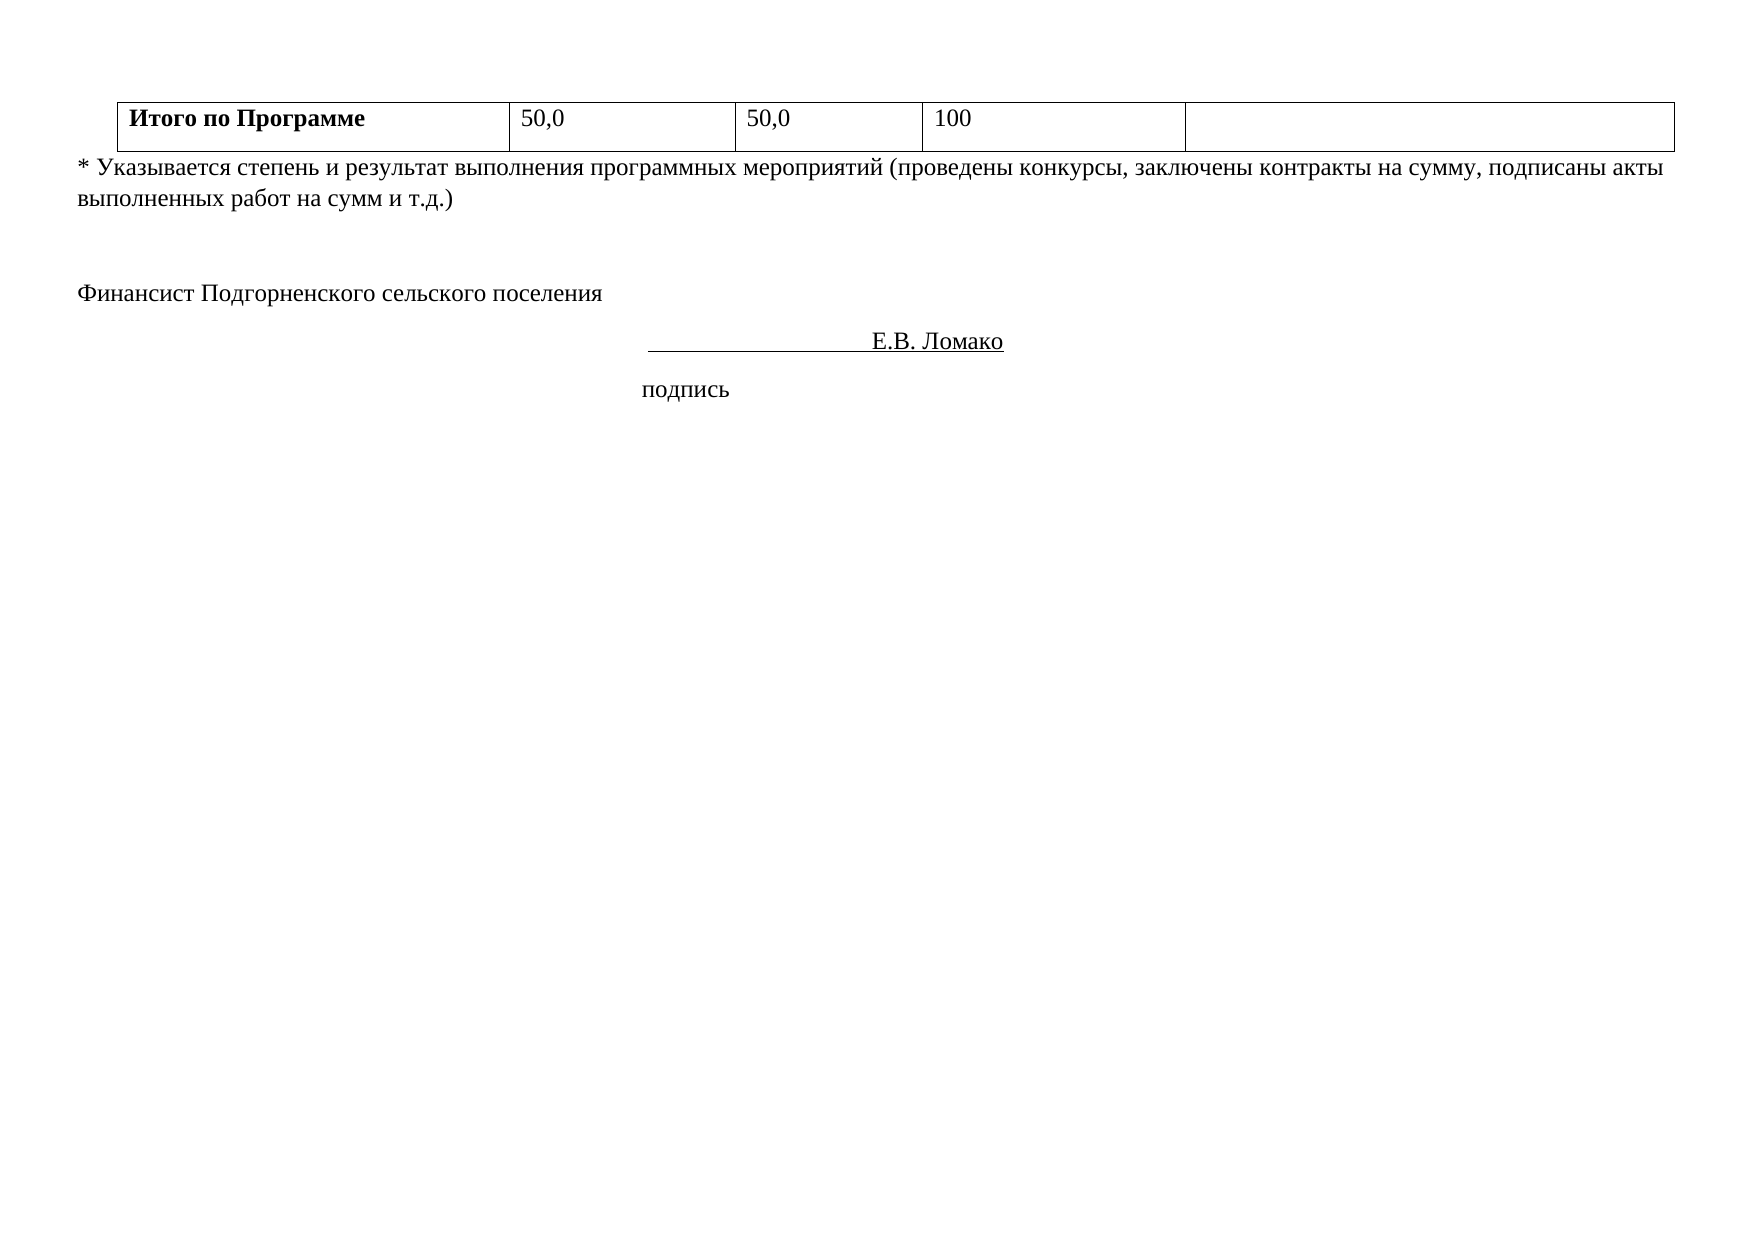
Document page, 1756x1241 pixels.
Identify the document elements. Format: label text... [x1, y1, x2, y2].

table_cell 100 [923, 103, 1185, 151]
table_cell Итого по Программе [118, 103, 509, 151]
text * Указывается степень и результат выполнения программных мероприятий (проведены конкурсы, заключены контракты на сумму, подписаны акты выполненных работ на сумм и т.д.) [77, 152, 1736, 212]
text Финансист Подгорненского сельского поселения [77, 278, 637, 307]
table_cell [1186, 103, 1674, 151]
table_cell 50,0 [510, 103, 735, 151]
text подпись [642, 374, 1736, 402]
text Е.В. Ломако [642, 326, 1736, 355]
table_cell 50,0 [736, 103, 922, 151]
